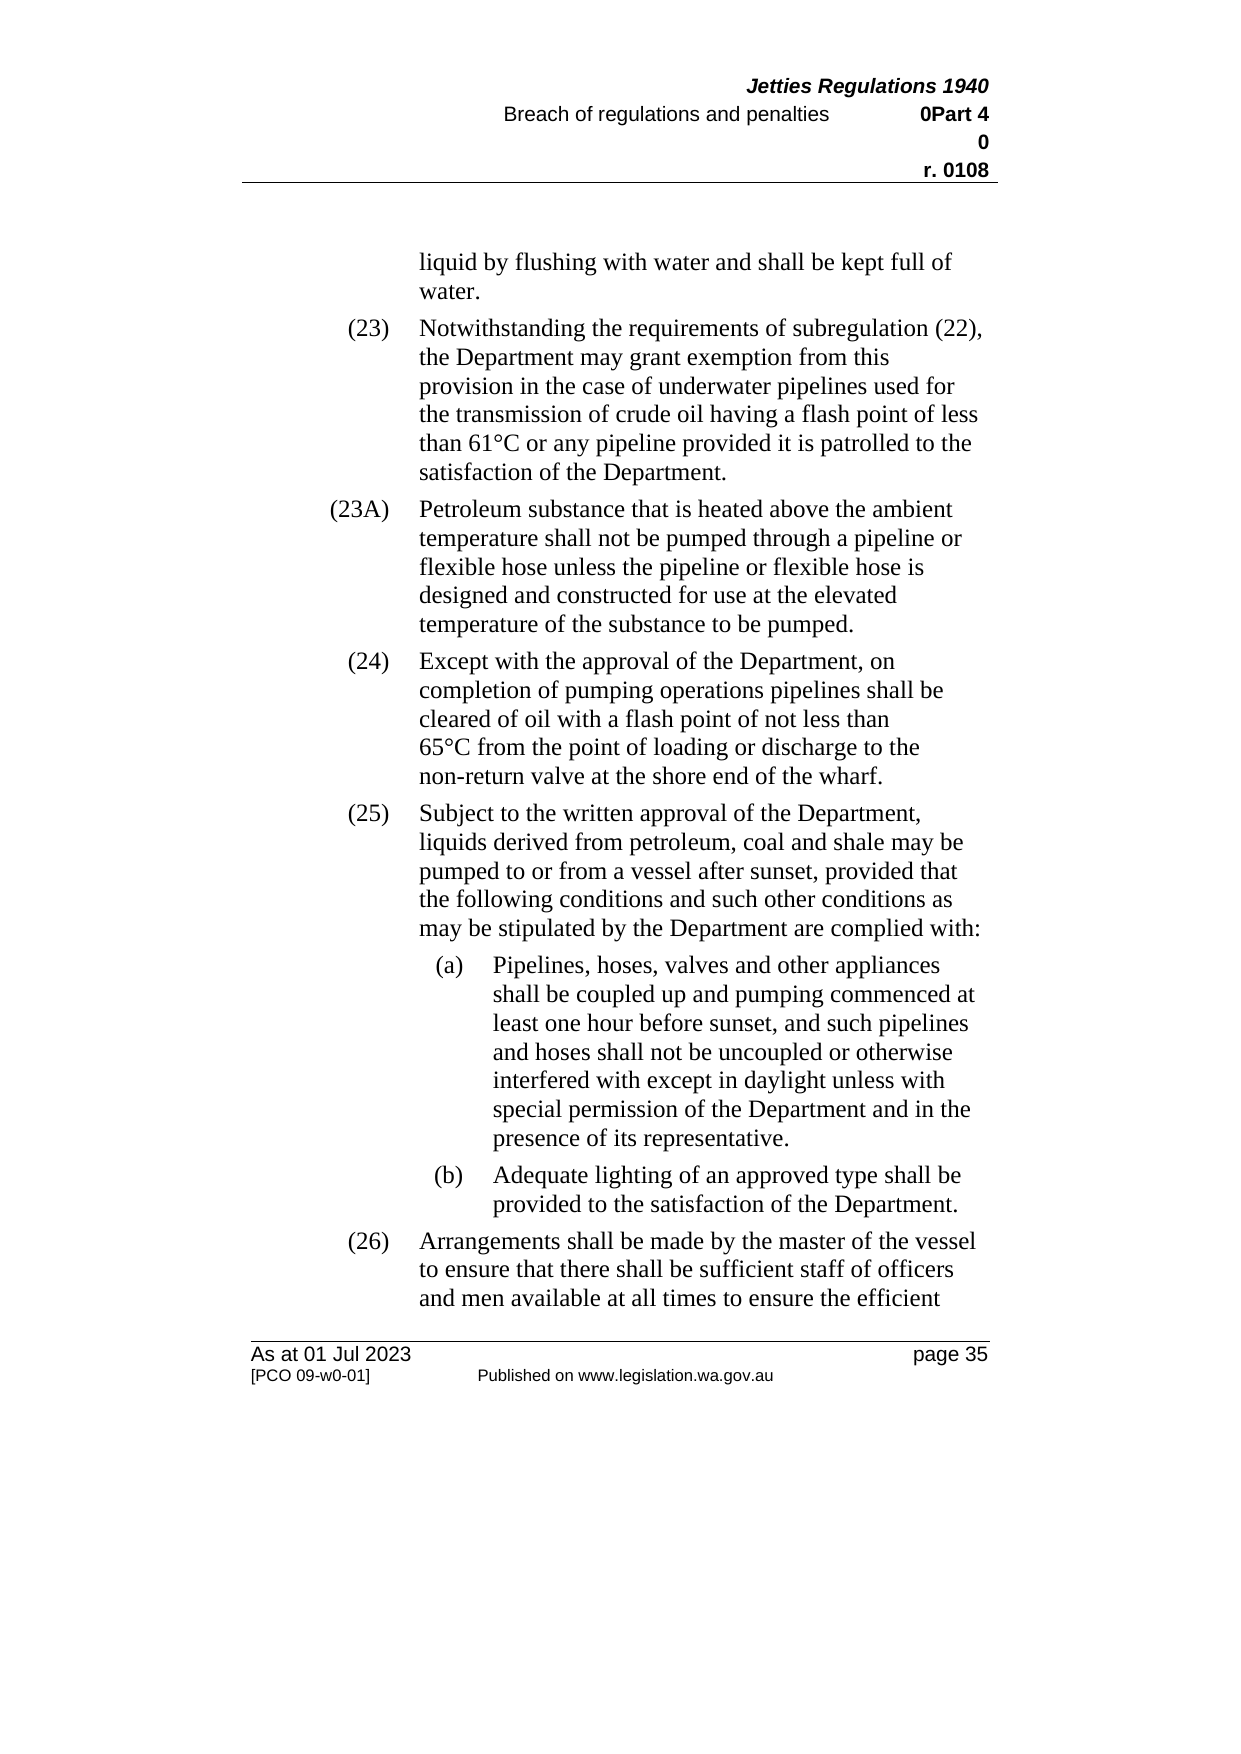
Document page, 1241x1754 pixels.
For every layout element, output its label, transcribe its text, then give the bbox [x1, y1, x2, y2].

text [251, 1226, 990, 1312]
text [251, 247, 990, 305]
text (24) Except with the approval of the Department, on completion of pumping operations pipelines shall be cleared of oil with a flash point of not less than 65°C from the point of loading or discharge to the non-return valve at the shore end of the wharf. [251, 646, 990, 790]
text (a) Pipelines, hoses, valves and other appliances shall be coupled up and pumping commenced at least one hour before sunset, and such pipelines and hoses shall not be uncoupled or otherwise interfered with except in daylight unless with special permission of the Department and in the presence of its representative. [251, 950, 990, 1152]
text (23A) Petroleum substance that is heated above the ambient temperature shall not be pumped through a pipeline or flexible hose unless the pipeline or flexible hose is designed and constructed for use at the elevated temperature of the substance to be pumped. [251, 494, 990, 638]
text (25) Subject to the written approval of the Department, liquids derived from petroleum, coal and shale may be pumped to or from a vessel after sunset, provided that the following conditions and such other conditions as may be stipulated by the Department are complied with: [251, 798, 990, 942]
text (b) Adequate lighting of an approved type shall be provided to the satisfaction of the Department. [251, 1160, 990, 1217]
text (23) Notwithstanding the requirements of subregulation (22), the Department may grant exemption from this provision in the case of underwater pipelines used for the transmission of crude oil having a flash point of less than 61°C or any pipeline provided it is patrolled to the satisfaction of the Department. [251, 313, 990, 486]
